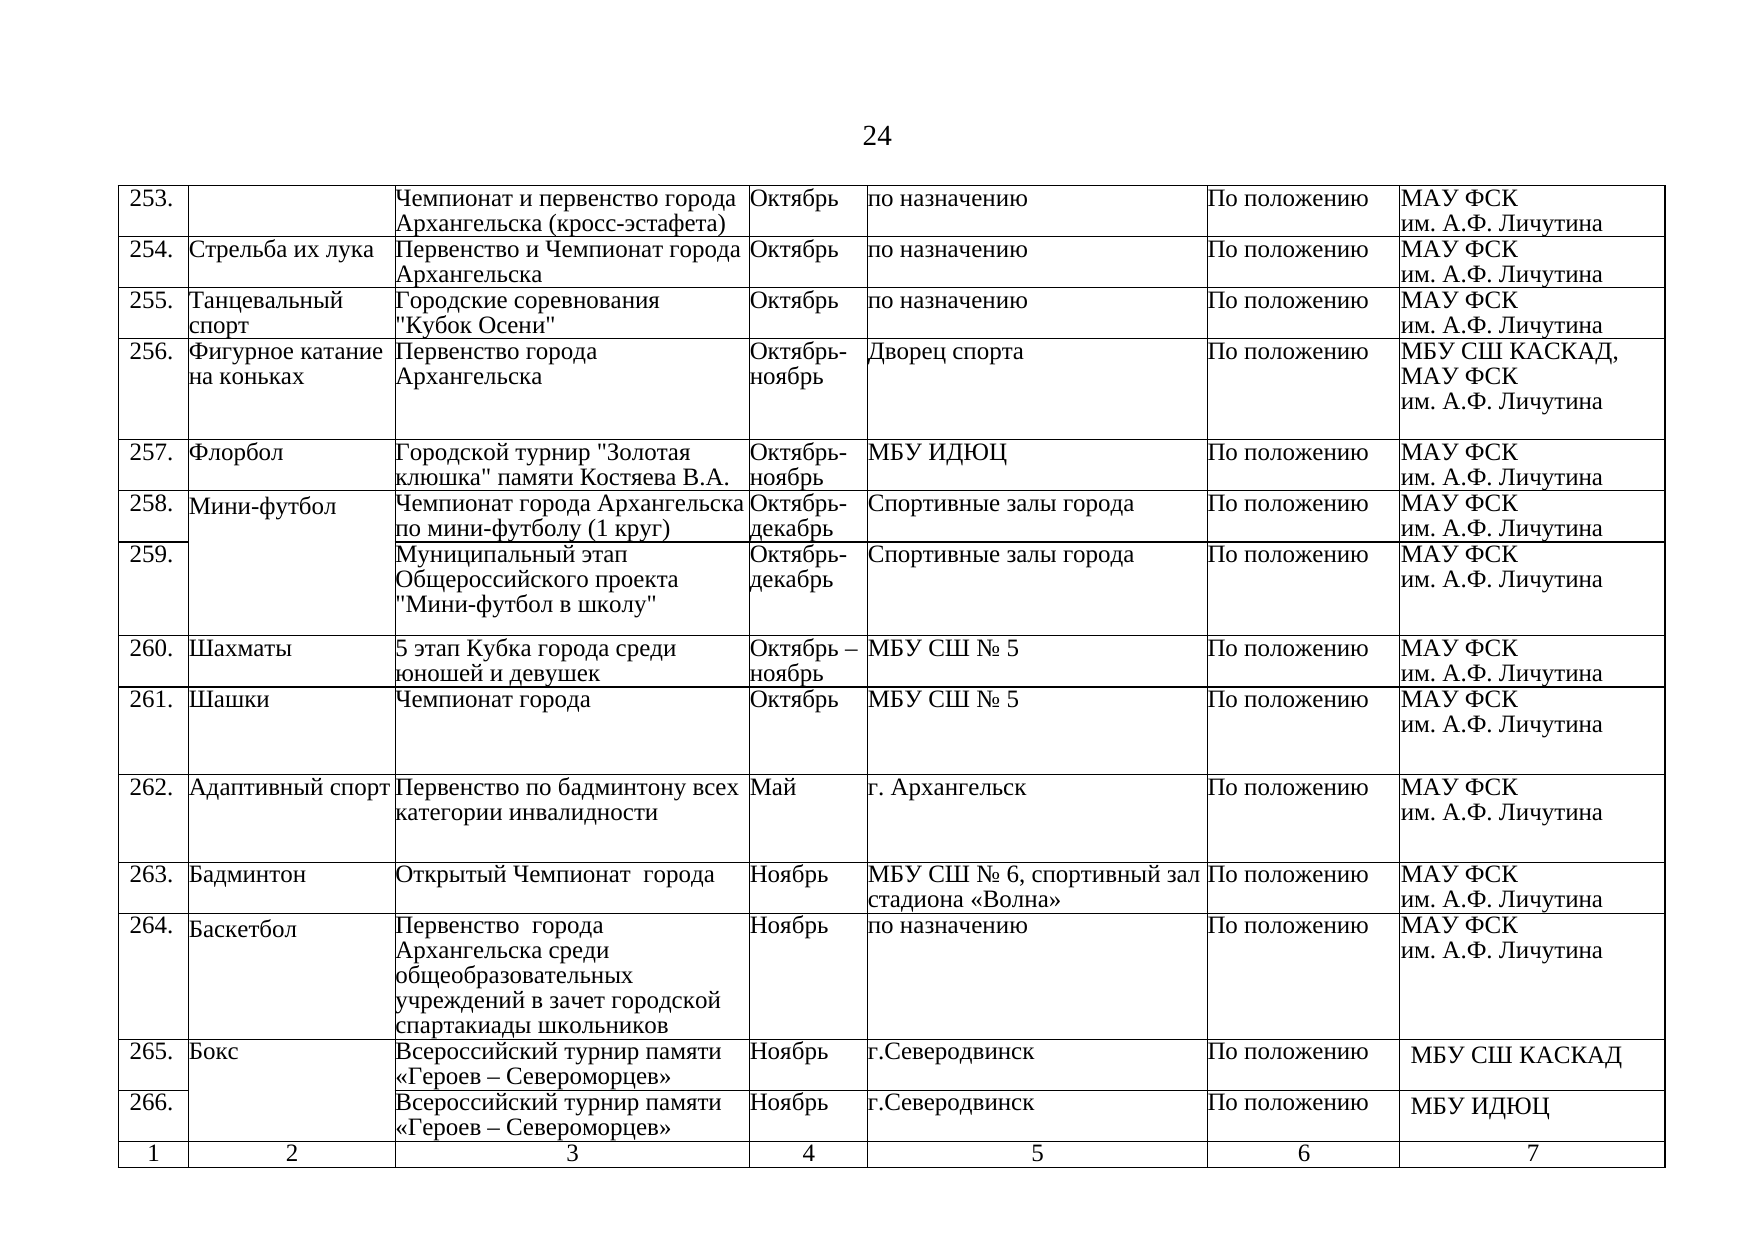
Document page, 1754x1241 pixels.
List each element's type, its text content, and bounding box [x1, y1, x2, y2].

table_cell МАУ ФСК им. А.Ф. Личутина [1400, 863, 1664, 913]
table_cell Октябрь [750, 288, 867, 338]
table_cell 7 [1400, 1142, 1664, 1167]
table_cell Открытый Чемпионат города [396, 863, 749, 913]
table_cell [119, 688, 188, 774]
table_cell МАУ ФСК им. А.Ф. Личутина [1400, 440, 1664, 490]
table_cell [119, 636, 188, 686]
table_cell 3 [396, 1142, 749, 1167]
table_cell [119, 339, 188, 439]
table_cell г.Северодвинск [868, 1091, 1207, 1141]
table_cell г. Архангельск [868, 775, 1207, 862]
table_cell МАУ ФСК им. А.Ф. Личутина [1400, 237, 1664, 287]
table_cell Городской турнир "Золотая клюшка" памяти Костяева В.А. [396, 440, 749, 490]
table_cell Муниципальный этап Общероссийского проекта "Мини-футбол в школу" [396, 543, 749, 635]
table_cell По положению [1208, 863, 1399, 913]
table_cell МАУ ФСК им. А.Ф. Личутина [1400, 636, 1664, 686]
table_cell Октябрь [750, 186, 867, 236]
table_cell [119, 543, 188, 635]
table_cell По положению [1208, 1091, 1399, 1141]
table_cell 1 [119, 1142, 188, 1167]
table_cell Май [750, 775, 867, 862]
table_cell По положению [1208, 237, 1399, 287]
table_cell Флорбол [189, 440, 395, 490]
table_cell Чемпионат города Архангельска по мини-футболу (1 круг) [396, 491, 749, 541]
table_cell По положению [1208, 688, 1399, 774]
table_cell Фигурное катание на коньках [189, 339, 395, 439]
table_cell 5 [868, 1142, 1207, 1167]
table_cell По положению [1208, 636, 1399, 686]
table_cell [119, 863, 188, 913]
table_cell по назначению [868, 288, 1207, 338]
table_cell Первенство по бадминтону всех категории инвалидности [396, 775, 749, 862]
table_cell Шашки [189, 688, 395, 774]
table_cell МБУ СШ № 5 [868, 688, 1207, 774]
table_cell 4 [750, 1142, 867, 1167]
table_cell [119, 440, 188, 490]
table_cell Первенство города Архангельска [396, 339, 749, 439]
table_cell По положению [1208, 775, 1399, 862]
table_cell Чемпионат города [396, 688, 749, 774]
table_cell Октябрь [750, 688, 867, 774]
table_cell Всероссийский турнир памяти «Героев – Североморцев» [396, 1040, 749, 1090]
table_cell По положению [1208, 914, 1399, 1039]
table_cell МАУ ФСК им. А.Ф. Личутина [1400, 186, 1664, 236]
table_cell МБУ СШ КАСКАД [1400, 1040, 1664, 1090]
table_cell МБУ СШ № 5 [868, 636, 1207, 686]
table_cell Первенство города Архангельска среди общеобразовательных учреждений в зачет городской спартакиады школьников [396, 914, 749, 1039]
table_cell Ноябрь [750, 863, 867, 913]
table_cell Шахматы [189, 636, 395, 686]
table_cell По положению [1208, 288, 1399, 338]
table_cell Бадминтон [189, 863, 395, 913]
table_cell Ноябрь [750, 1040, 867, 1090]
table_cell по назначению [868, 186, 1207, 236]
table_cell МАУ ФСК им. А.Ф. Личутина [1400, 914, 1664, 1039]
table_cell Бокс [189, 1040, 395, 1141]
table_cell Первенство и Чемпионат города Архангельска [396, 237, 749, 287]
table_cell Всероссийский турнир памяти «Героев – Североморцев» [396, 1091, 749, 1141]
table_cell 2 [189, 1142, 395, 1167]
table_cell Октябрь [750, 237, 867, 287]
table_cell Адаптивный спорт [189, 775, 395, 862]
table_cell [119, 914, 188, 1039]
table_cell Октябрь-ноябрь [750, 339, 867, 439]
table_cell Чемпионат и первенство города Архангельска (кросс-эстафета) [396, 186, 749, 236]
table_cell 6 [1208, 1142, 1399, 1167]
table_cell Дворец спорта [868, 339, 1207, 439]
table_cell Мини-футбол [189, 491, 395, 635]
table_cell По положению [1208, 491, 1399, 541]
table_cell [119, 237, 188, 287]
table_cell По положению [1208, 440, 1399, 490]
table_cell МАУ ФСК им. А.Ф. Личутина [1400, 491, 1664, 541]
table_cell Октябрь-ноябрь [750, 440, 867, 490]
table_cell Октябрь – ноябрь [750, 636, 867, 686]
table_cell [189, 186, 395, 236]
table_cell По положению [1208, 1040, 1399, 1090]
table_cell МБУ СШ КАСКАД, МАУ ФСК им. А.Ф. Личутина [1400, 339, 1664, 439]
table_cell По положению [1208, 186, 1399, 236]
table_cell 5 этап Кубка города среди юношей и девушек [396, 636, 749, 686]
table_cell Октябрь-декабрь [750, 543, 867, 635]
table_cell Ноябрь [750, 1091, 867, 1141]
table_cell МБУ СШ № 6, спортивный зал стадиона «Волна» [868, 863, 1207, 913]
table_cell МАУ ФСК им. А.Ф. Личутина [1400, 688, 1664, 774]
table_cell МБУ ИДЮЦ [1400, 1091, 1664, 1141]
table_cell по назначению [868, 914, 1207, 1039]
table_cell По положению [1208, 543, 1399, 635]
table_cell по назначению [868, 237, 1207, 287]
table_cell Стрельба их лука [189, 237, 395, 287]
table_cell Спортивные залы города [868, 543, 1207, 635]
table_cell Баскетбол [189, 914, 395, 1039]
table_cell МАУ ФСК им. А.Ф. Личутина [1400, 543, 1664, 635]
table_cell МБУ ИДЮЦ [868, 440, 1207, 490]
table_cell МАУ ФСК им. А.Ф. Личутина [1400, 775, 1664, 862]
table_cell [119, 1091, 188, 1141]
table_cell [119, 775, 188, 862]
table_cell [119, 288, 188, 338]
table_cell По положению [1208, 339, 1399, 439]
table_cell [119, 186, 188, 236]
table_cell Спортивные залы города [868, 491, 1207, 541]
table_cell Городские соревнования "Кубок Осени" [396, 288, 749, 338]
table_cell г.Северодвинск [868, 1040, 1207, 1090]
table_cell Октябрь-декабрь [750, 491, 867, 541]
table_cell Танцевальный спорт [189, 288, 395, 338]
table_cell [119, 491, 188, 541]
table_cell МАУ ФСК им. А.Ф. Личутина [1400, 288, 1664, 338]
table_cell Ноябрь [750, 914, 867, 1039]
table_cell [119, 1040, 188, 1090]
